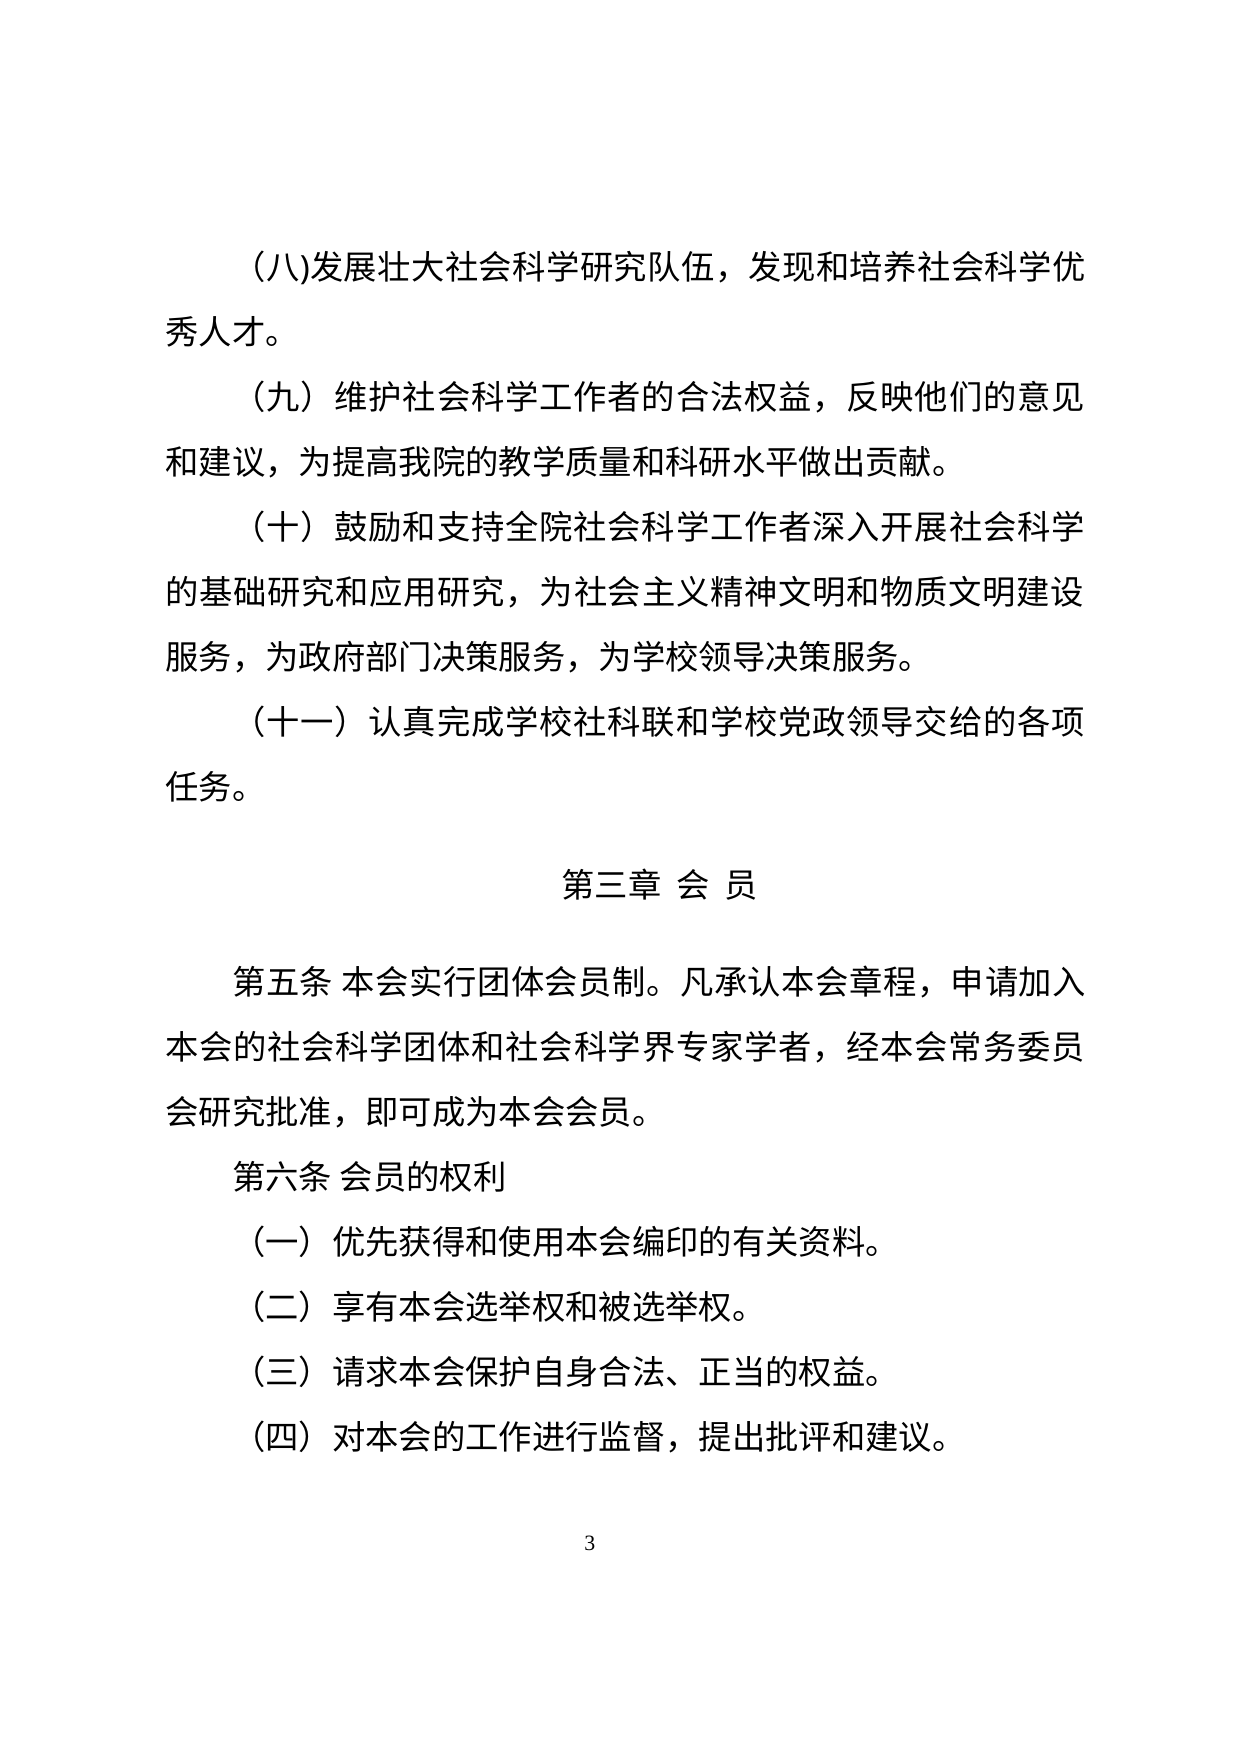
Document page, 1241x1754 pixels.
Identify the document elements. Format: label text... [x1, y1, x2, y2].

text 第六条 会员的权利 [165, 1143, 1087, 1208]
text （三）请求本会保护自身合法、正当的权益。 [165, 1338, 1087, 1403]
text 第五条 本会实行团体会员制。凡承认本会章程，申请加入本会的社会科学团体和社会科学界专家学者，经本会常务委员会研究批准，即可成为本会会员。 [165, 948, 1087, 1143]
text （八)发展壮大社会科学研究队伍，发现和培养社会科学优秀人才。 [165, 233, 1087, 363]
text （九）维护社会科学工作者的合法权益，反映他们的意见和建议，为提高我院的教学质量和科研水平做出贡献。 [165, 363, 1087, 493]
text 第三章 会 员 [165, 850, 1087, 915]
text （十一）认真完成学校社科联和学校党政领导交给的各项任务。 [165, 688, 1087, 818]
text （十）鼓励和支持全院社会科学工作者深入开展社会科学的基础研究和应用研究，为社会主义精神文明和物质文明建设服务，为政府部门决策服务，为学校领导决策服务。 [165, 493, 1087, 688]
text （二）享有本会选举权和被选举权。 [165, 1273, 1087, 1338]
text （一）优先获得和使用本会编印的有关资料。 [165, 1208, 1087, 1273]
text （四）对本会的工作进行监督，提出批评和建议。 [165, 1403, 1087, 1468]
